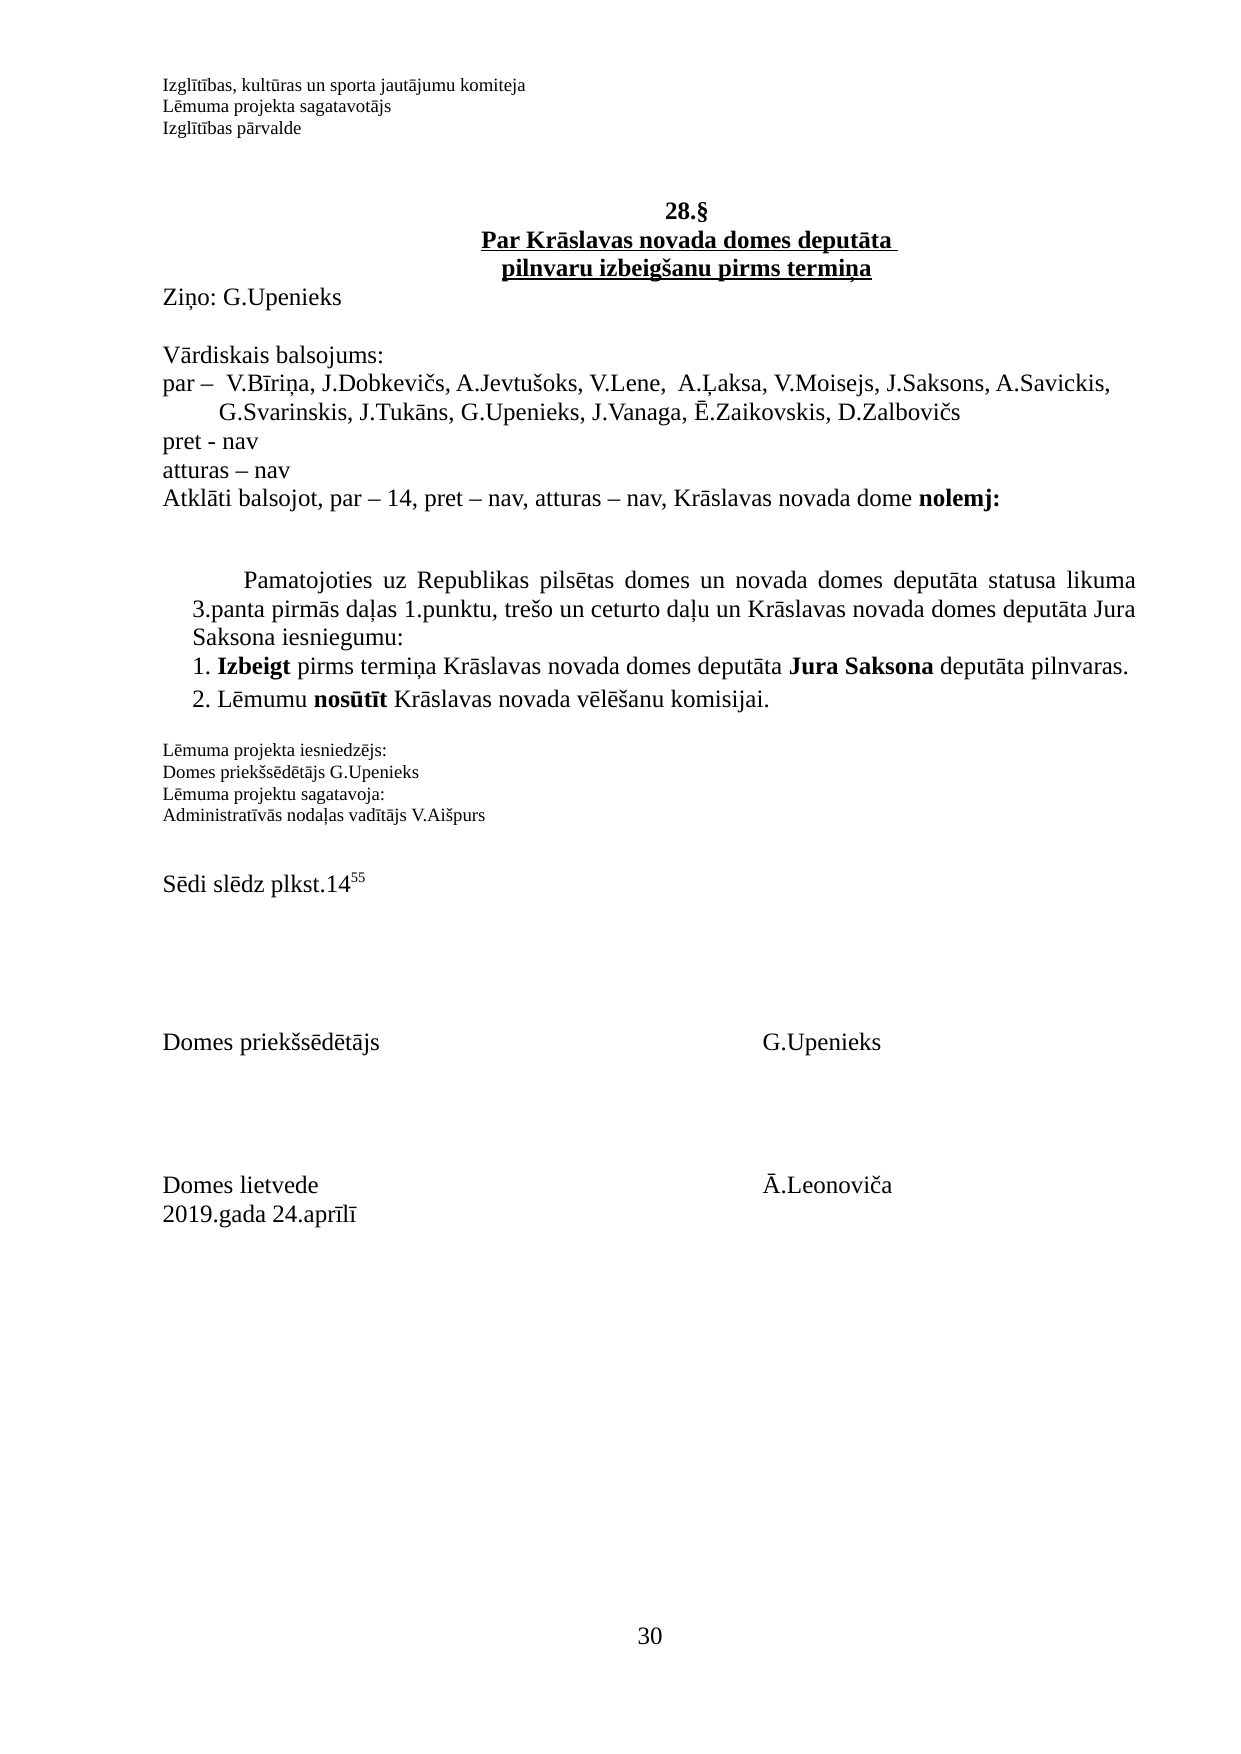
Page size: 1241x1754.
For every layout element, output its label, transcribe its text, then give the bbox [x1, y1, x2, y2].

text 28.§ [236, 196, 1137, 225]
text Par Krāslavas novada domes deputāta [236, 225, 1137, 253]
text G.Svarinskis, J.Tukāns, G.Upenieks, J.Vanaga, Ē.Zaikovskis, D.Zalbovičs [162, 397, 1137, 426]
text Sēdi slēdz plkst.1455 [162, 869, 1137, 897]
text Ziņo: G.Upenieks [162, 282, 1137, 311]
text pilnvaru izbeigšanu pirms termiņa [236, 253, 1137, 282]
text Lēmuma projekta sagatavotājs [162, 95, 1137, 117]
text Domes lietvede Ā.Leonoviča [162, 1171, 1137, 1199]
text 1. Izbeigt pirms termiņa Krāslavas novada domes deputāta Jura Saksona deputāta pilnvaras. [192, 651, 1137, 680]
text Lēmuma projekta iesniedzējs: [162, 739, 1137, 761]
text 2019.gada 24.aprīlī [162, 1199, 1137, 1228]
text Izglītības pārvalde [162, 117, 1137, 138]
text atturas – nav [162, 455, 1137, 483]
text Lēmuma projektu sagatavoja: [162, 782, 1137, 804]
text Atklāti balsojot, par – 14, pret – nav, atturas – nav, Krāslavas novada dome nolemj: [162, 483, 1137, 512]
text par – V.Bīriņa, J.Dobkevičs, A.Jevtušoks, V.Lene, A.Ļaksa, V.Moisejs, J.Saksons, A.Savickis, [162, 368, 1137, 397]
text Administratīvās nodaļas vadītājs V.Aišpurs [162, 804, 1137, 826]
text Pamatojoties uz Republikas pilsētas domes un novada domes deputāta statusa likuma 3.panta pirmās daļas 1.punktu, trešo un ceturto daļu un Krāslavas novada domes deputāta Jura Saksona iesniegumu: [192, 565, 1137, 651]
text Vārdiskais balsojums: [162, 340, 1137, 368]
text Domes priekšsēdētājs G.Upenieks [162, 1027, 1137, 1056]
text Izglītības, kultūras un sporta jautājumu komiteja [162, 74, 1137, 95]
text 2. Lēmumu nosūtīt Krāslavas novada vēlēšanu komisijai. [192, 684, 1137, 713]
text Domes priekšsēdētājs G.Upenieks [162, 761, 1137, 782]
text pret - nav [162, 426, 1137, 455]
